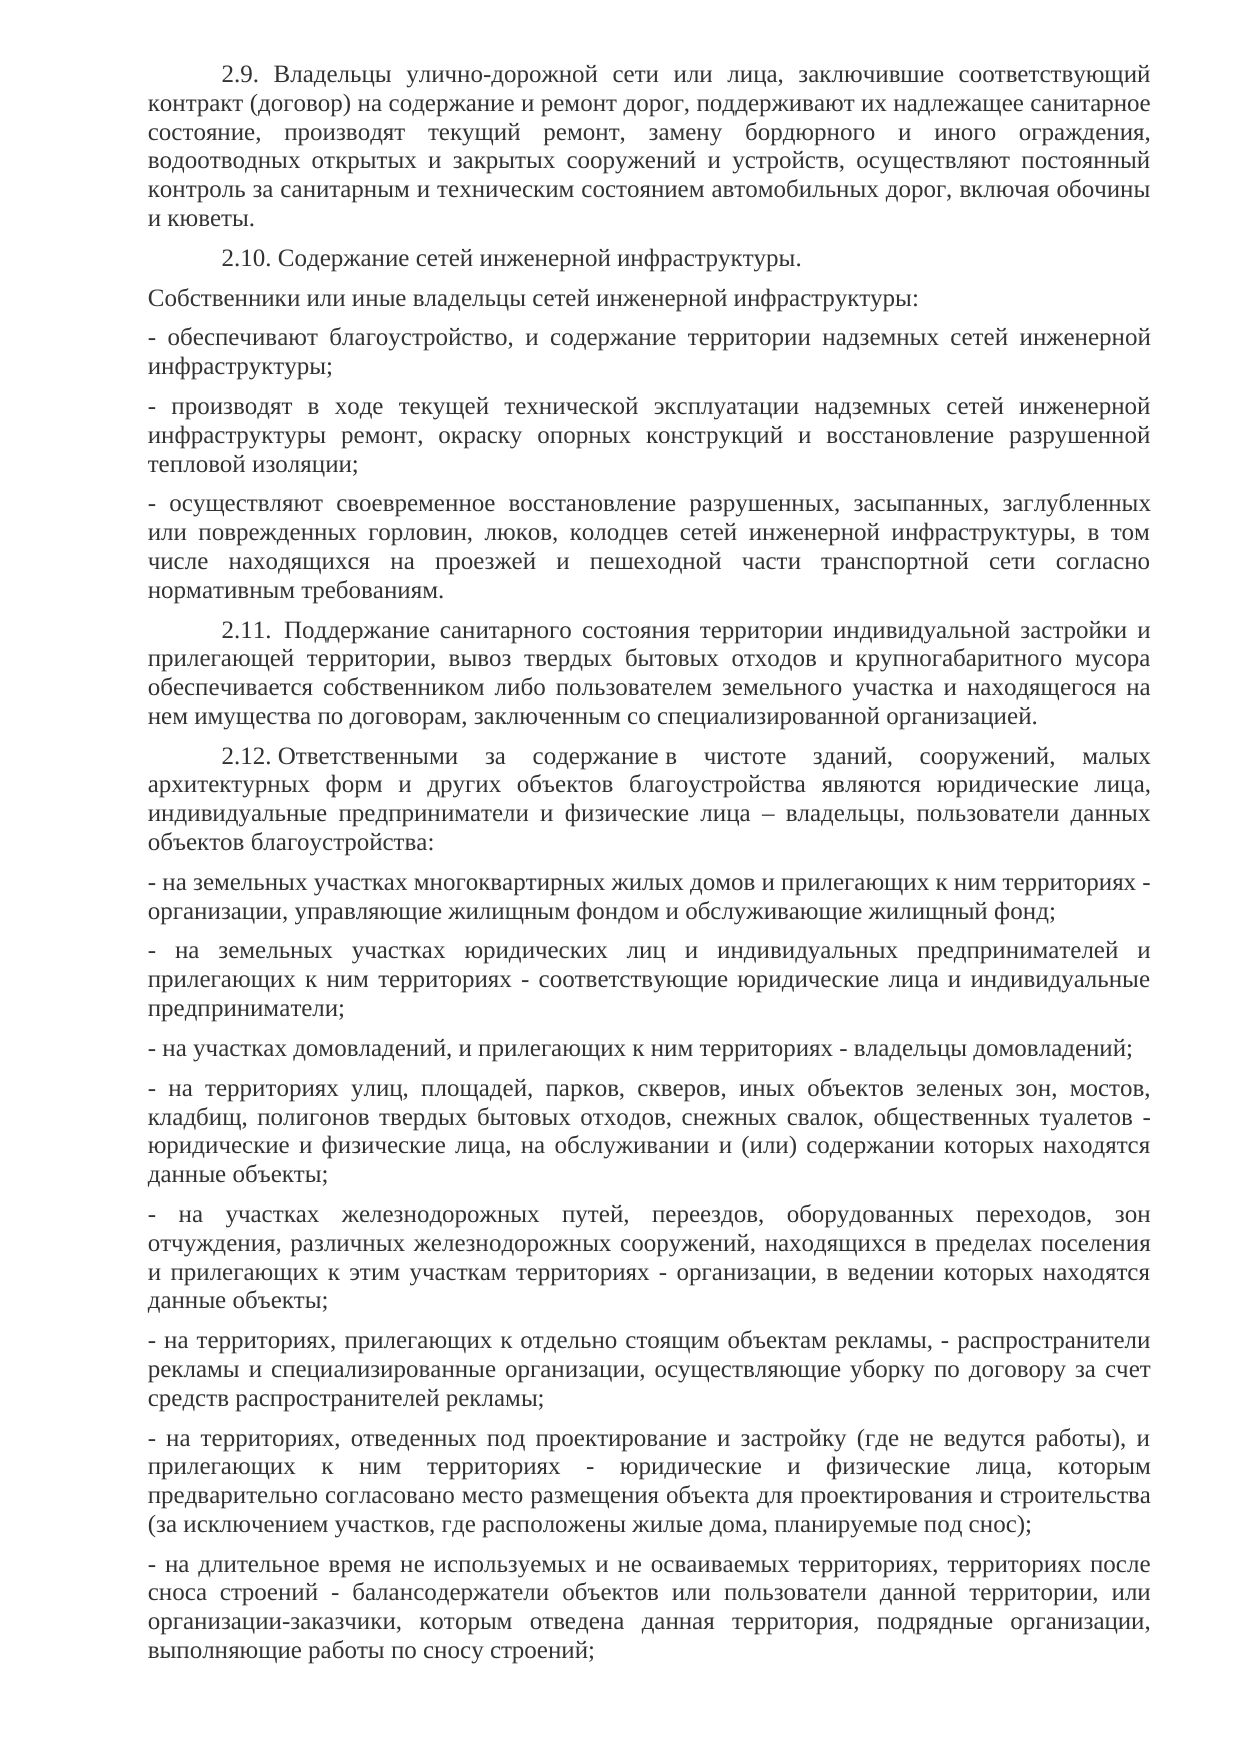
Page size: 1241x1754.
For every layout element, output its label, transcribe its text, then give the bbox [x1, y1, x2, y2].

text - обеспечивают благоустройство, и содержание территории надземных сетей инженерной инфраструктуры; [148, 322, 1152, 380]
text 2.12. Ответственными за содержание в чистоте зданий, сооружений, малых архитектурных форм и других объектов благоустройства являются юридические лица, индивидуальные предприниматели и физические лица – владельцы, пользователи данных объектов благоустройства: [148, 741, 1152, 856]
text - на земельных участках юридических лиц и индивидуальных предпринимателей и прилегающих к ним территориях - соответствующие юридические лица и индивидуальные предприниматели; [148, 936, 1152, 1022]
text - на территориях, отведенных под проектирование и застройку (где не ведутся работы), и прилегающих к ним территориях - юридические и физические лица, которым предварительно согласовано место размещения объекта для проектирования и строительства (за исключением участков, где расположены жилые дома, планируемые под снос); [148, 1423, 1152, 1538]
text - на участках железнодорожных путей, переездов, оборудованных переходов, зон отчуждения, различных железнодорожных сооружений, находящихся в пределах поселения и прилегающих к этим участкам территориях - организации, в ведении которых находятся данные объекты; [148, 1199, 1152, 1314]
text 2.11. Поддержание санитарного состояния территории индивидуальной застройки и прилегающей территории, вывоз твердых бытовых отходов и крупногабаритного мусора обеспечивается собственником либо пользователем земельного участка и находящегося на нем имущества по договорам, заключенным со специализированной организацией. [148, 615, 1152, 730]
text - на земельных участках многоквартирных жилых домов и прилегающих к ним территориях - организации, управляющие жилищным фондом и обслуживающие жилищный фонд; [148, 867, 1152, 924]
text 2.9. Владельцы улично-дорожной сети или лица, заключившие соответствующий контракт (договор) на содержание и ремонт дорог, поддерживают их надлежащее санитарное состояние, производят текущий ремонт, замену бордюрного и иного ограждения, водоотводных открытых и закрытых сооружений и устройств, осуществляют постоянный контроль за санитарным и техническим состоянием автомобильных дорог, включая обочины и кюветы. [148, 59, 1152, 232]
text - производят в ходе текущей технической эксплуатации надземных сетей инженерной инфраструктуры ремонт, окраску опорных конструкций и восстановление разрушенной тепловой изоляции; [148, 391, 1152, 477]
text - на территориях, прилегающих к отдельно стоящим объектам рекламы, - распространители рекламы и специализированные организации, осуществляющие уборку по договору за счет средств распространителей рекламы; [148, 1325, 1152, 1411]
text Собственники или иные владельцы сетей инженерной инфраструктуры: [148, 283, 1152, 311]
text - на территориях улиц, площадей, парков, скверов, иных объектов зеленых зон, мостов, кладбищ, полигонов твердых бытовых отходов, снежных свалок, общественных туалетов - юридические и физические лица, на обслуживании и (или) содержании которых находятся данные объекты; [148, 1073, 1152, 1188]
text - осуществляют своевременное восстановление разрушенных, засыпанных, заглубленных или поврежденных горловин, люков, колодцев сетей инженерной инфраструктуры, в том числе находящихся на проезжей и пешеходной части транспортной сети согласно нормативным требованиям. [148, 488, 1152, 603]
text - на участках домовладений, и прилегающих к ним территориях - владельцы домовладений; [148, 1033, 1152, 1062]
text - на длительное время не используемых и не осваиваемых территориях, территориях после сноса строений - балансодержатели объектов или пользователи данной территории, или организации-заказчики, которым отведена данная территория, подрядные организации, выполняющие работы по сносу строений; [148, 1549, 1152, 1664]
text 2.10. Содержание сетей инженерной инфраструктуры. [148, 243, 1152, 271]
